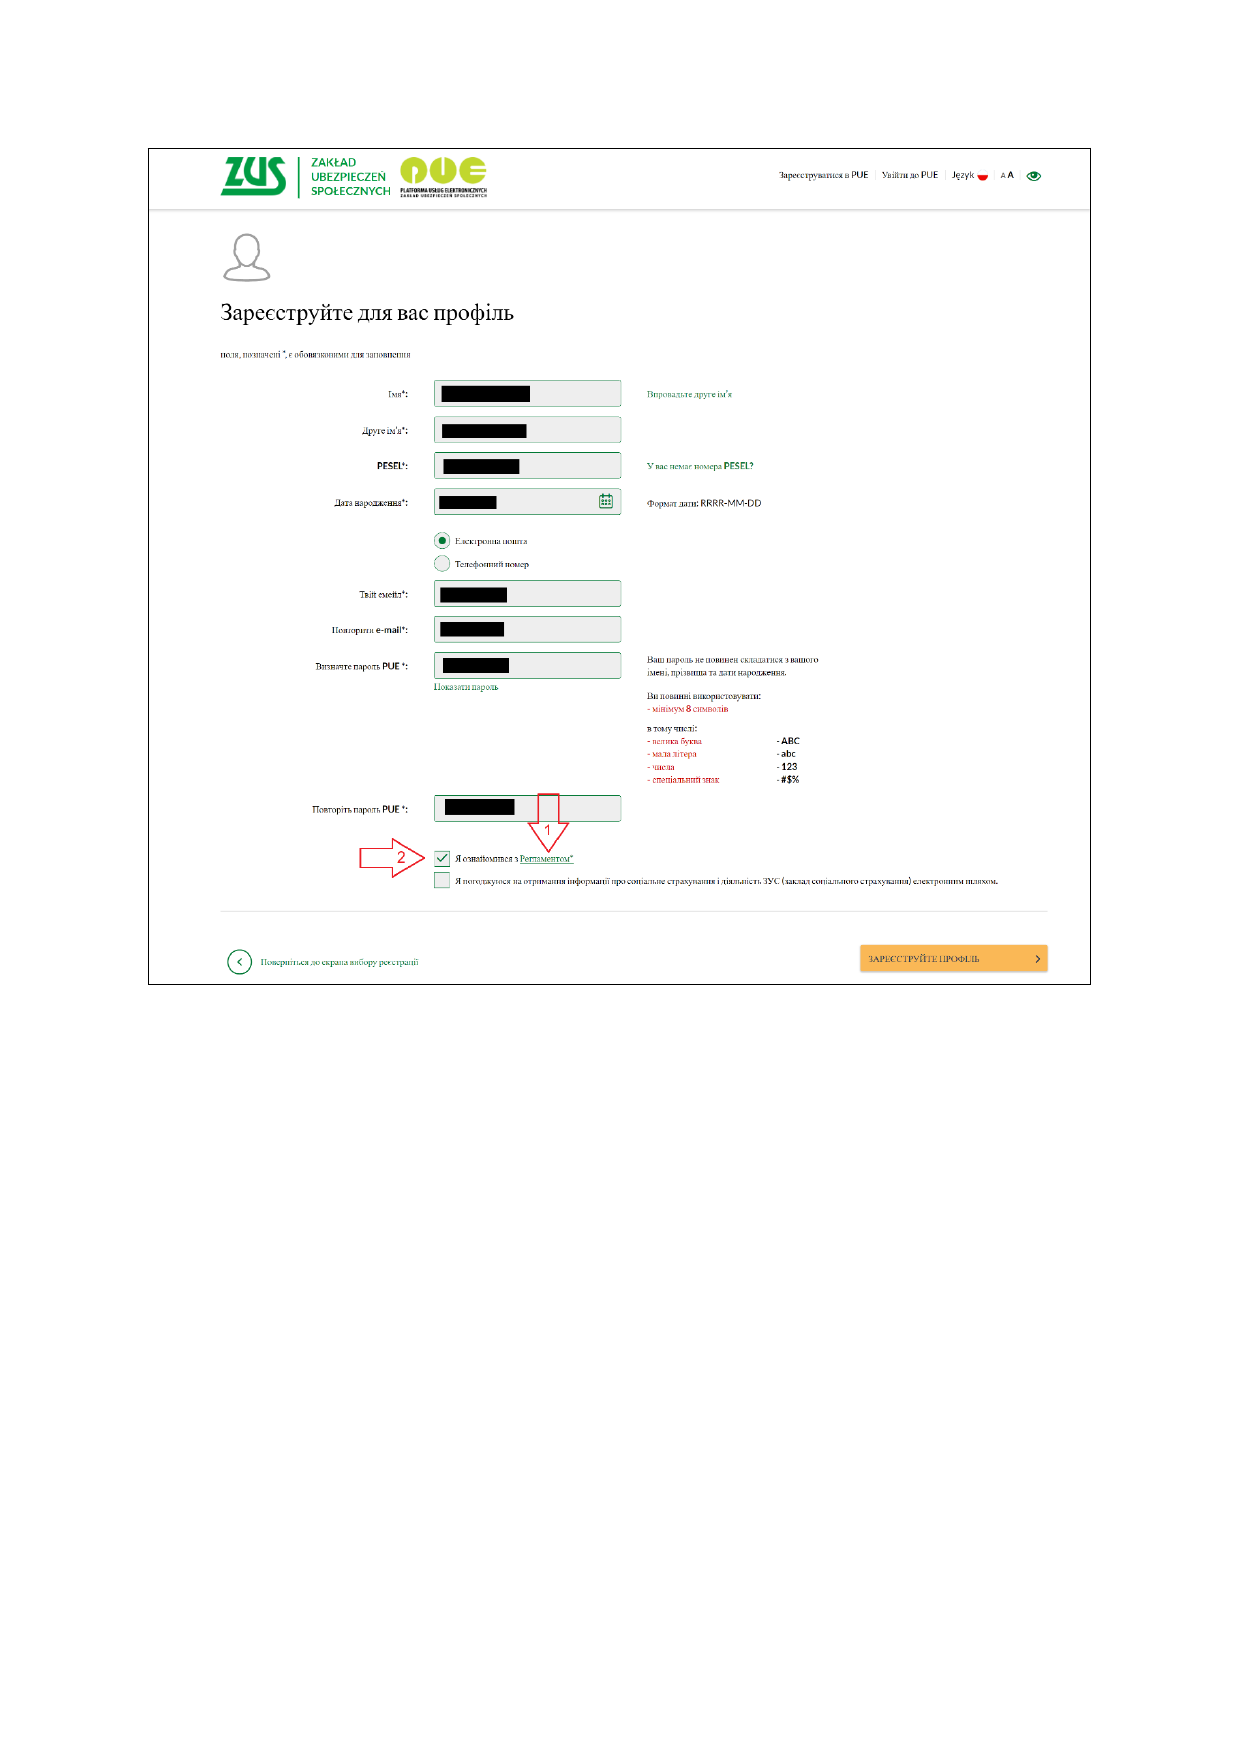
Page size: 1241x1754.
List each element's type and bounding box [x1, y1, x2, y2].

picture [149, 149, 1090, 984]
